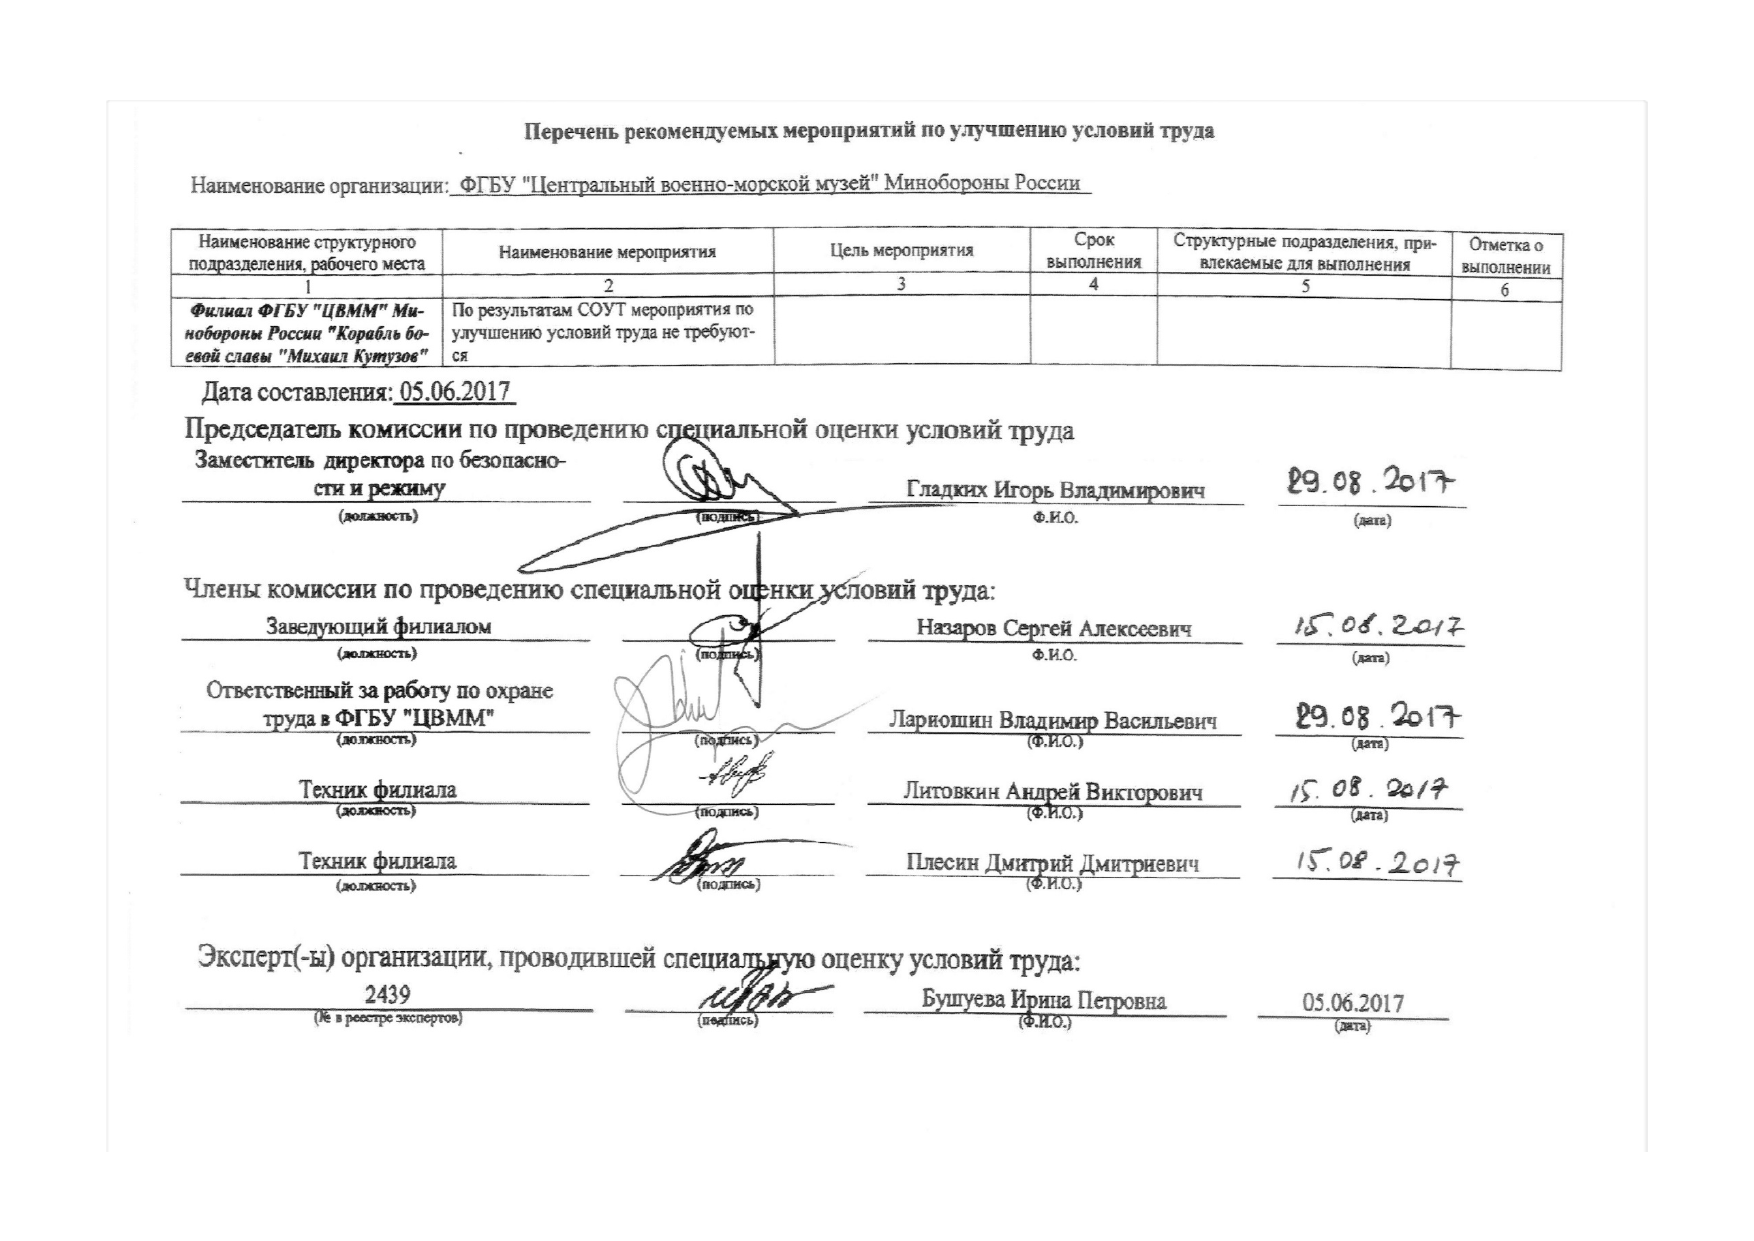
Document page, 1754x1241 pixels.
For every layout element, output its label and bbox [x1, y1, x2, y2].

picture [106, 100, 1648, 1152]
